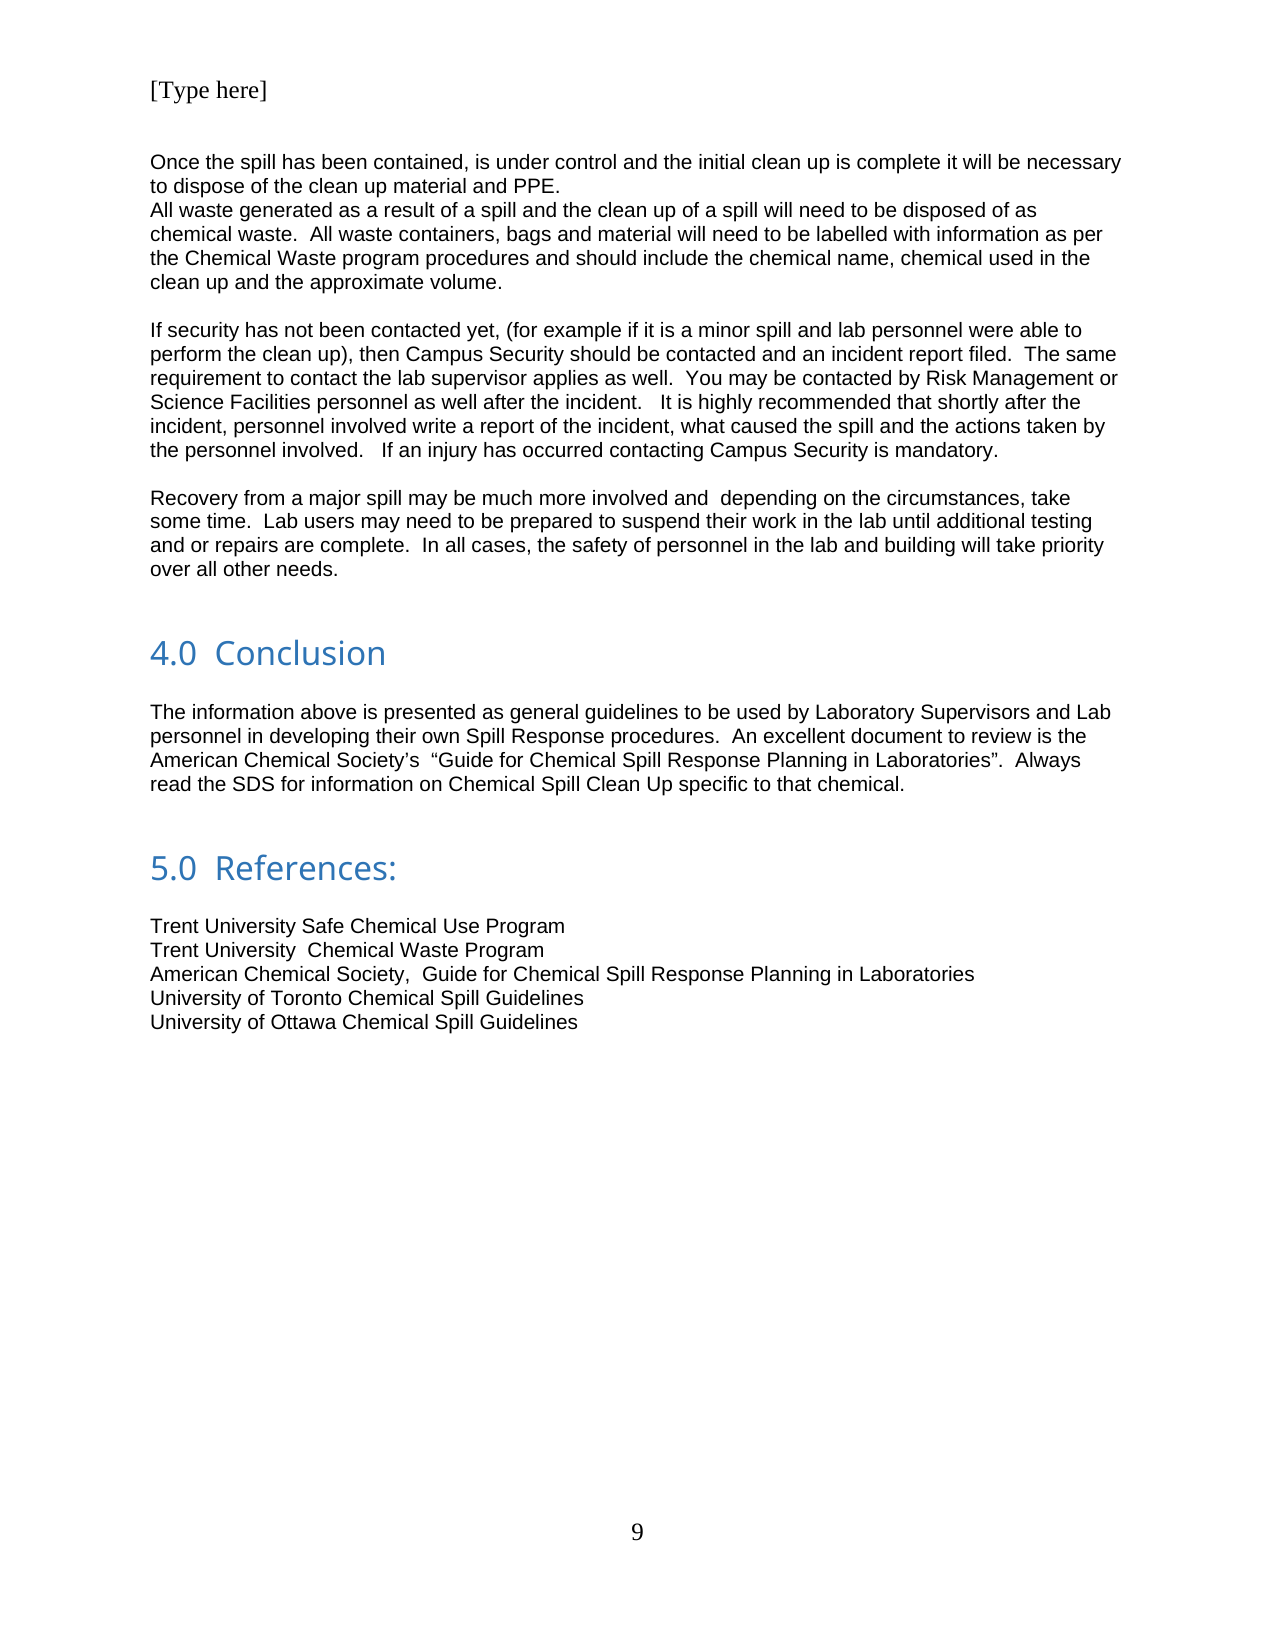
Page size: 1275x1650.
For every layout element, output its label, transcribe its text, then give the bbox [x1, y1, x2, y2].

text If security has not been contacted yet, (for example if it is a minor spill and lab personnel were able to perform the clean up), then Campus Security should be contacted and an incident report filed. The same requirement to contact the lab supervisor applies as well. You may be contacted by Risk Management or Science Facilities personnel as well after the incident. It is highly recommended that shortly after the incident, personnel involved write a report of the incident, what caused the spill and the actions taken by the personnel involved. If an injury has occurred contacting Campus Security is mandatory. [150, 318, 1125, 461]
text All waste generated as a result of a spill and the clean up of a spill will need to be disposed of as chemical waste. All waste containers, bags and material will need to be labelled with information as per the Chemical Waste program procedures and should include the chemical name, chemical used in the clean up and the approximate volume. [150, 198, 1125, 294]
subtitle 5.0 References: [150, 844, 1125, 890]
text Trent University Safe Chemical Use Program [150, 914, 1125, 938]
text University of Ottawa Chemical Spill Guidelines [150, 1009, 1125, 1033]
subtitle 4.0 Conclusion [150, 630, 1125, 676]
text The information above is presented as general guidelines to be used by Laboratory Supervisors and Lab personnel in developing their own Spill Response procedures. An excellent document to review is the American Chemical Society’s “Guide for Chemical Spill Response Planning in Laboratories”. Always read the SDS for information on Chemical Spill Clean Up specific to that chemical. [150, 699, 1125, 795]
text American Chemical Society, Guide for Chemical Spill Response Planning in Laboratories [150, 962, 1125, 986]
text Once the spill has been contained, is under control and the initial clean up is complete it will be necessary to dispose of the clean up material and PPE. [150, 150, 1125, 198]
text Trent University Chemical Waste Program [150, 938, 1125, 962]
text Recovery from a major spill may be much more involved and depending on the circumstances, take some time. Lab users may need to be prepared to suspend their work in the lab until additional testing and or repairs are complete. In all cases, the safety of personnel in the lab and building will take priority over all other needs. [150, 485, 1125, 581]
text University of Toronto Chemical Spill Guidelines [150, 986, 1125, 1009]
